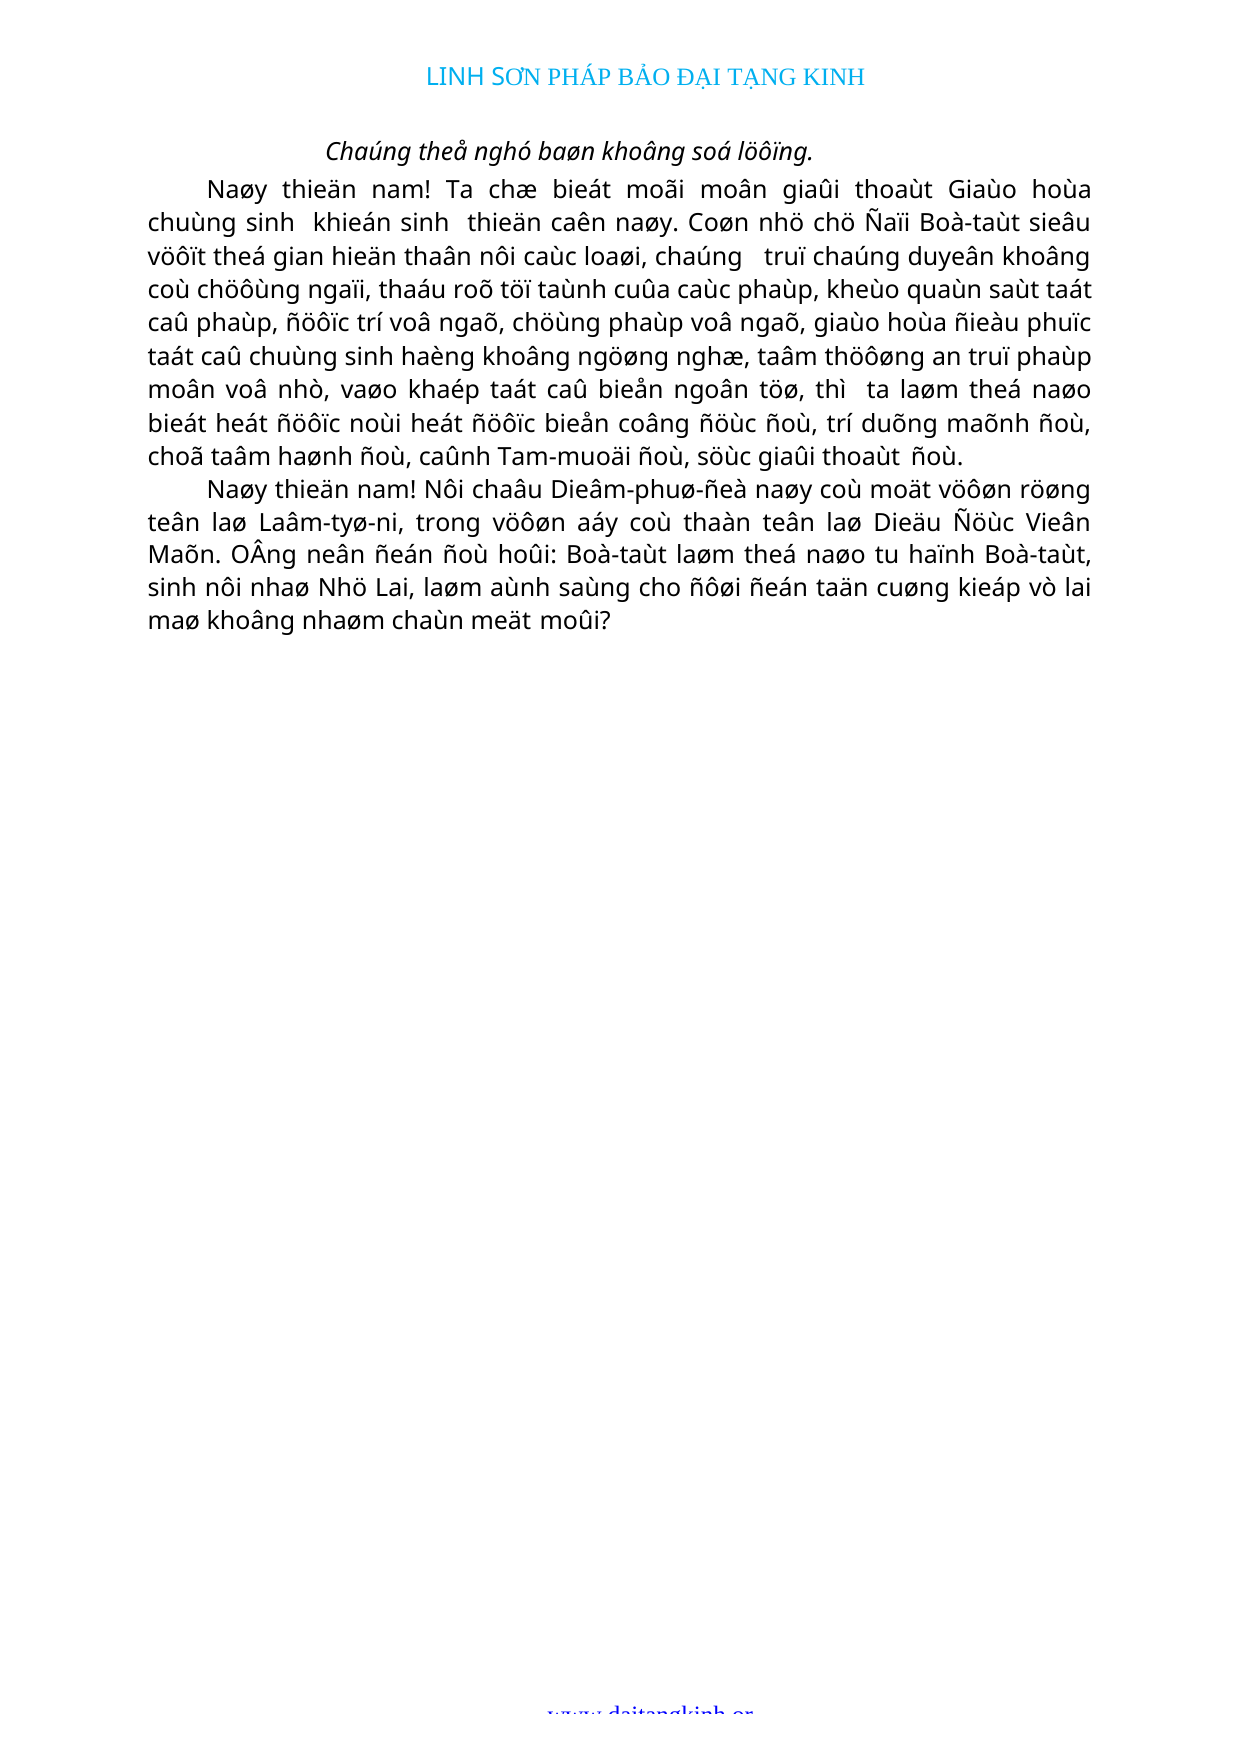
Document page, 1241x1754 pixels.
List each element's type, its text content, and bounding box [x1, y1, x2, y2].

text Naøy thieän nam! Nôi chaâu Dieâm-phuø-ñeà naøy coù moät vöôøn röøng teân laø Laâm-tyø-ni, trong vöôøn aáy coù thaàn teân laø Dieäu Ñöùc Vieân Maõn. OÂng neân ñeán ñoù hoûi: Boà-taùt laøm theá naøo tu haïnh Boà-taùt, sinh nôi nhaø Nhö Lai, laøm aùnh saùng cho ñôøi ñeán taän cuøng kieáp vò lai maø khoâng nhaøm chaùn meät moûi? [147, 473, 1093, 636]
text Naøy thieän nam! Ta chæ bieát moãi moân giaûi thoaùt Giaùo hoùa chuùng sinh khieán sinh thieän caên naøy. Coøn nhö chö Ñaïi Boà-taùt sieâu vöôït theá gian hieän thaân nôi caùc loaøi, chaúng truï chaúng duyeân khoâng coù chöôùng ngaïi, thaáu roõ töï taùnh cuûa caùc phaùp, kheùo quaùn saùt taát caû phaùp, ñöôïc trí voâ ngaõ, chöùng phaùp voâ ngaõ, giaùo hoùa ñieàu phuïc taát caû chuùng sinh haèng khoâng ngöøng nghæ, taâm thöôøng an truï phaùp moân voâ nhò, vaøo khaép taát caû bieån ngoân töø, thì ta laøm theá naøo bieát heát ñöôïc noùi heát ñöôïc bieån coâng ñöùc ñoù, trí duõng maõnh ñoù, choã taâm haønh ñoù, caûnh Tam-muoäi ñoù, söùc giaûi thoaùt ñoù. [147, 172, 1093, 473]
text Chaúng theå nghó baøn khoâng soá löôïng. [325, 135, 1105, 167]
